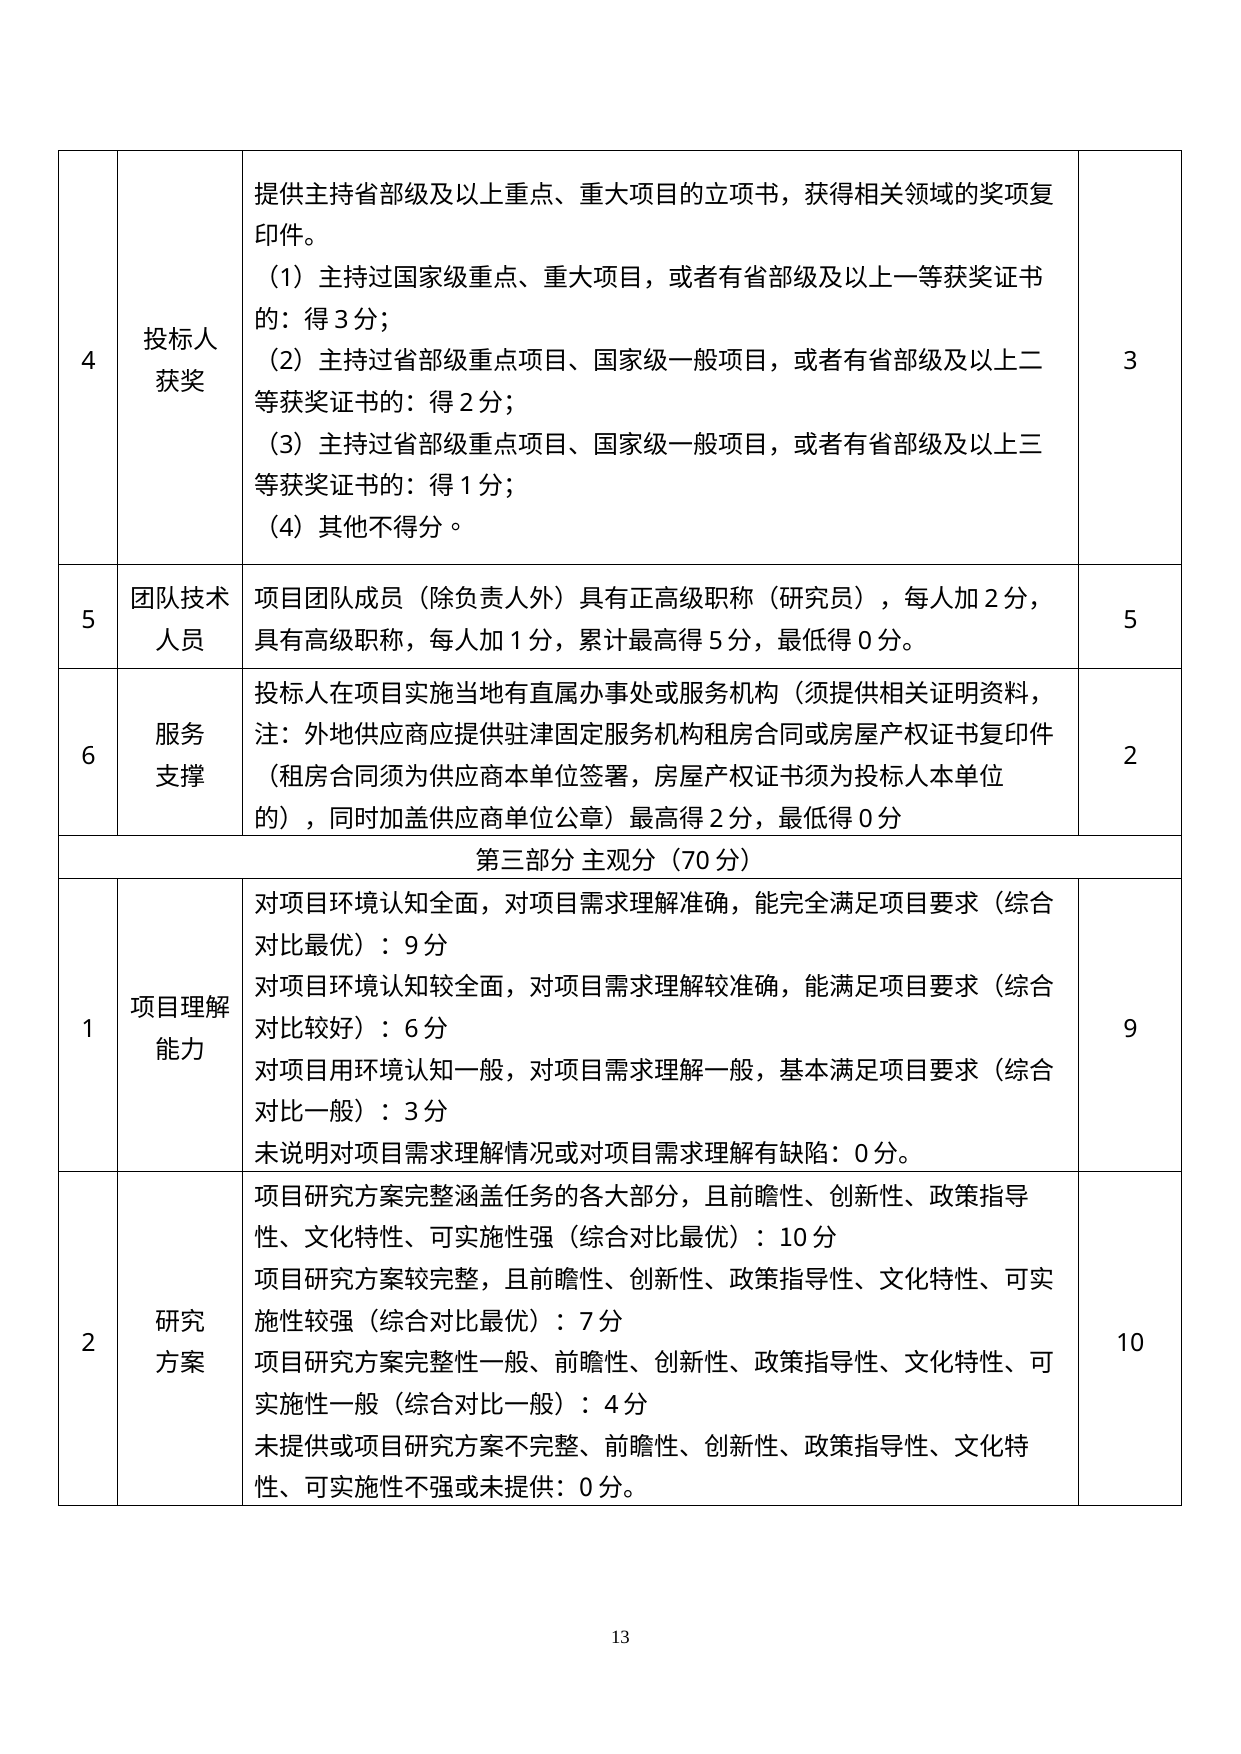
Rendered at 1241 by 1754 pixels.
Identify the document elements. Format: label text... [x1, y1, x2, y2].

table_cell 5 [1079, 565, 1181, 668]
table_cell 3 [1079, 151, 1181, 563]
table_cell 投标人在项目实施当地有直属办事处或服务机构（须提供相关证明资料，注：外地供应商应提供驻津固定服务机构租房合同或房屋产权证书复印件（租房合同须为供应商本单位签署，房屋产权证书须为投标人本单位的），同时加盖供应商单位公章）最高得2分，最低得0分 [243, 669, 1078, 835]
table_cell 投标人 获奖 [118, 151, 242, 563]
table_cell 项目团队成员（除负责人外）具有正高级职称（研究员），每人加2分，具有高级职称，每人加1分，累计最高得5分，最低得0分。 [243, 565, 1078, 668]
table_cell 5 [59, 565, 117, 668]
table_cell 10 [1079, 1172, 1181, 1505]
table_cell 对项目环境认知全面，对项目需求理解准确，能完全满足项目要求（综合对比最优）：9分 对项目环境认知较全面，对项目需求理解较准确，能满足项目要求（综合对比较好）：6分 对项目用环境认知一般，对项目需求理解一般，基本满足项目要求（综合对比一般）：3分 未说明对项目需求理解情况或对项目需求理解有缺陷：0分。 [243, 879, 1078, 1171]
table_cell 项目理解能力 [118, 879, 242, 1171]
table_cell 6 [59, 669, 117, 835]
table_cell 9 [1079, 879, 1181, 1171]
table_cell 2 [59, 1172, 117, 1505]
table_cell 服务 支撑 [118, 669, 242, 835]
table_cell 2 [1079, 669, 1181, 835]
table_cell 1 [59, 879, 117, 1171]
table_cell 第三部分 主观分（70分） [59, 836, 1181, 878]
table_cell 研究 方案 [118, 1172, 242, 1505]
table_cell 4 [59, 151, 117, 563]
table_cell 团队技术人员 [118, 565, 242, 668]
table_cell 项目研究方案完整涵盖任务的各大部分，且前瞻性、创新性、政策指导性、文化特性、可实施性强（综合对比最优）：10分 项目研究方案较完整，且前瞻性、创新性、政策指导性、文化特性、可实施性较强（综合对比最优）：7分 项目研究方案完整性一般、前瞻性、创新性、政策指导性、文化特性、可实施性一般（综合对比一般）：4分 未提供或项目研究方案不完整、前瞻性、创新性、政策指导性、文化特性、可实施性不强或未提供：0分。 [243, 1172, 1078, 1505]
table_cell 提供主持省部级及以上重点、重大项目的立项书，获得相关领域的奖项复印件。 （1）主持过国家级重点、重大项目，或者有省部级及以上一等获奖证书的：得3分； （2）主持过省部级重点项目、国家级一般项目，或者有省部级及以上二等获奖证书的：得2分； （3）主持过省部级重点项目、国家级一般项目，或者有省部级及以上三等获奖证书的：得1分； （4）其他不得分。 [243, 151, 1078, 563]
